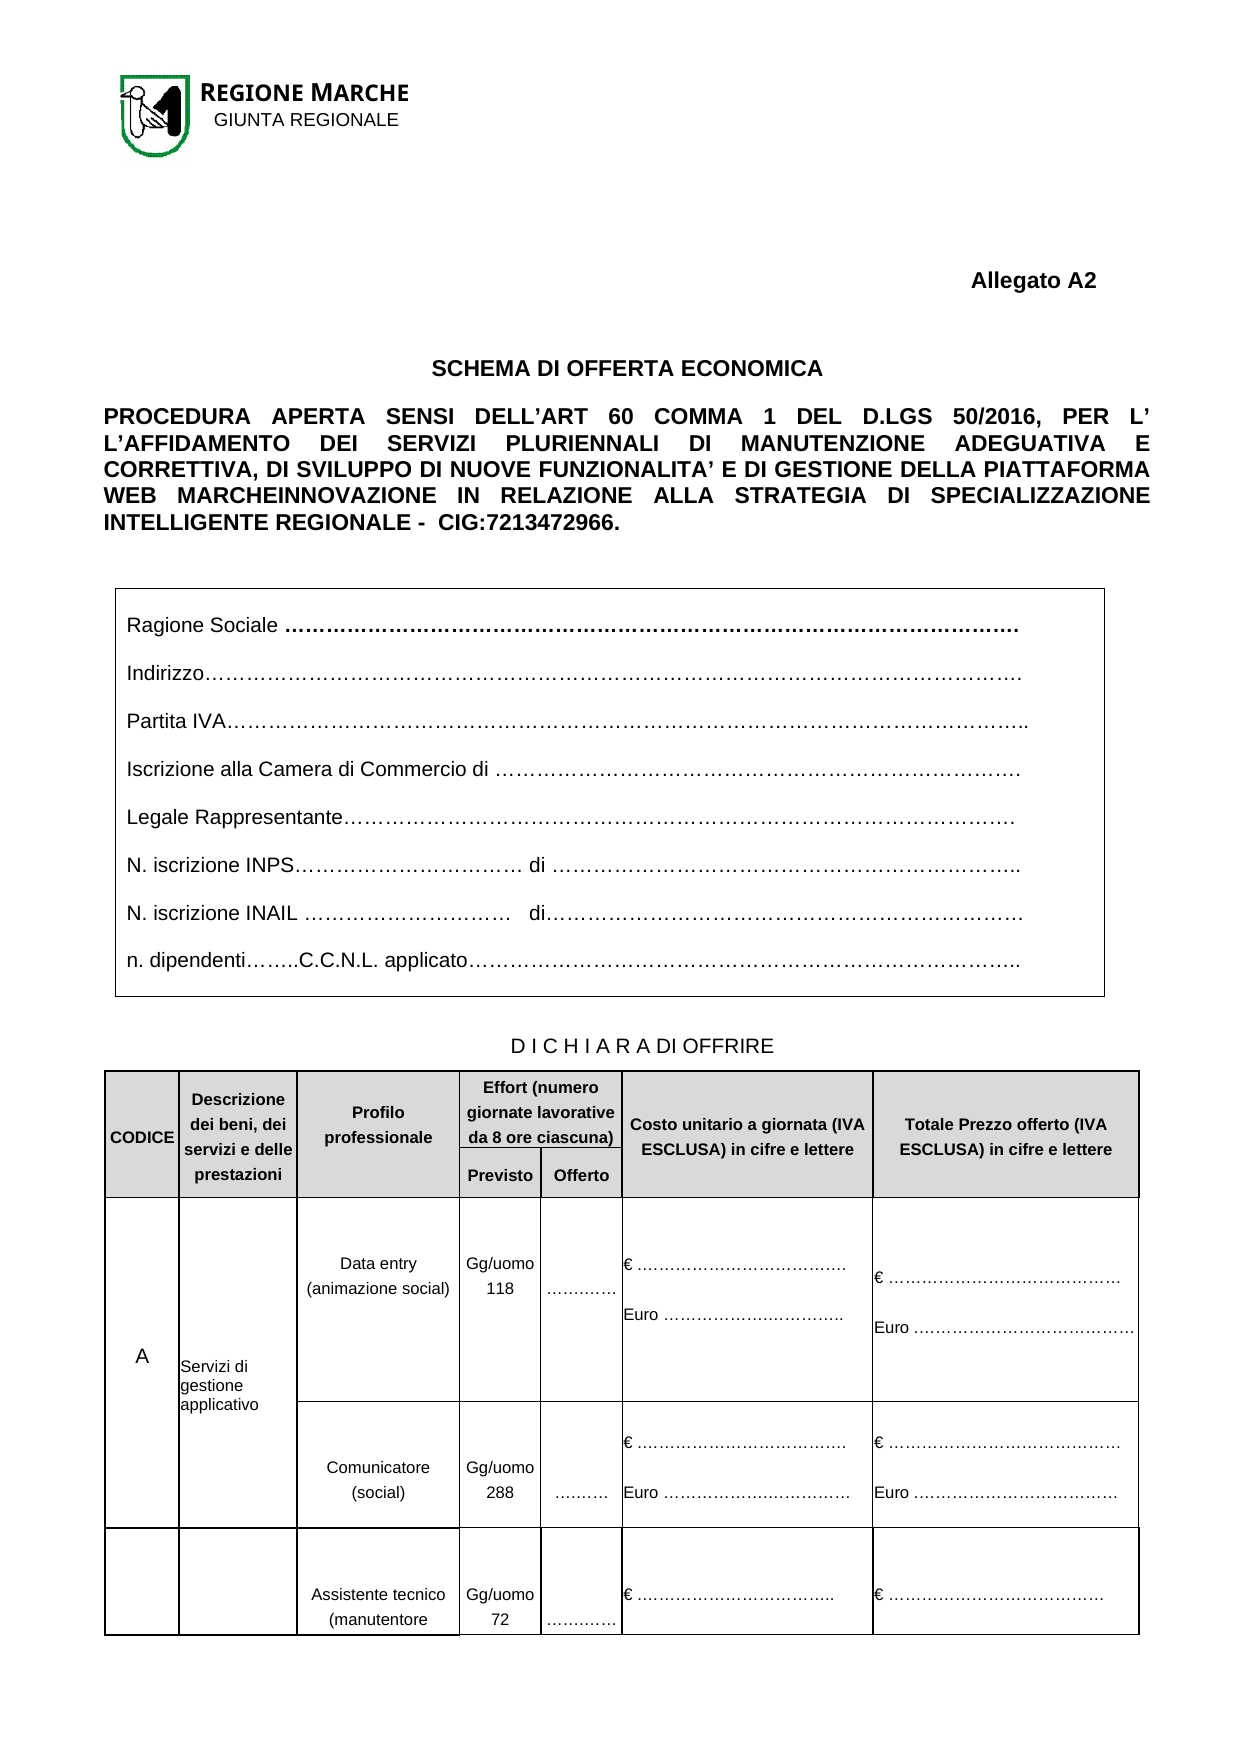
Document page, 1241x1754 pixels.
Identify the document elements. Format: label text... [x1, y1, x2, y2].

table_cell ….…… [541, 1402, 622, 1527]
text D I C H I A R A DI OFFRIRE [133, 1034, 1152, 1058]
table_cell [874, 1528, 1138, 1634]
table_cell B [106, 1529, 178, 1634]
table_cell Previsto [460, 1148, 540, 1197]
table_cell Gg/uomo 72 [460, 1528, 540, 1634]
table_cell Servizi di gestione applicativo [180, 1198, 296, 1527]
table_cell …….…… [542, 1528, 621, 1634]
table_header Effort (numero giornate lavorative da 8 ore ciascuna) [460, 1072, 621, 1147]
table_header Profilo professionale [298, 1072, 459, 1197]
table_cell € …………………………………… Euro .………………………………… [873, 1198, 1138, 1401]
table_cell Gg/uomo 118 [460, 1198, 540, 1401]
table_cell € .………………………………. Euro ……………….………….. [623, 1198, 872, 1401]
text SCHEMA DI OFFERTA ECONOMICA [103, 355, 1152, 382]
text PROCEDURA APERTA SENSI DELL’ART 60 COMMA 1 DEL D.LGS 50/2016, PER L’ L’AFFIDAMENTO DEI SERVIZI PLURIENNALI DI MANUTENZIONE ADEGUATIVA E CORRETTIVA, DI SVILUPPO DI NUOVE FUNZIONALITA’ E DI GESTIONE DELLA PIATTAFORMA WEB MARCHEINNOVAZIONE IN RELAZIONE ALLA STRATEGIA DI SPECIALIZZAZIONE INTELLIGENTE REGIONALE - CIG:7213472966. [103, 403, 1152, 535]
text Allegato A2 [103, 267, 1152, 293]
table_header Descrizione dei beni, dei servizi e delle prestazioni [180, 1072, 296, 1197]
table_header Totale Prezzo offerto (IVA ESCLUSA) in cifre e lettere [874, 1072, 1138, 1197]
table_cell € .………………………………. Euro ……………….…………… [623, 1402, 872, 1527]
table_cell € …………………………………… Euro .……………………………… [873, 1402, 1138, 1527]
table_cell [298, 1529, 459, 1634]
table_header Ragione Sociale ……………………………………………………………………………………………. Indirizzo………………………………………………………………………………………………………. Partita IVA…………………………………………………………………………………………………….. Iscrizione alla Camera di Commercio di …………………………………………………………………. Legale Rappresentante……………………………………………………………………………………. N. iscrizione INPS…………………………… di ………………………………………………………….. N. iscrizione INAIL ………………………… di…………………………………………………………… n. dipendenti……..C.C.N.L. applicato…………………………………………………………………….. [116, 589, 1104, 996]
table_header Costo unitario a giornata (IVA ESCLUSA) in cifre e lettere [623, 1072, 872, 1197]
table_cell …….…… [541, 1198, 622, 1298]
table_cell Gg/uomo 288 [460, 1402, 540, 1527]
table_header CODICE [106, 1072, 178, 1197]
table_cell A [106, 1198, 178, 1527]
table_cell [180, 1529, 296, 1634]
table_cell Data entry (animazione social) [298, 1198, 459, 1401]
table_cell [541, 1298, 622, 1401]
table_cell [623, 1528, 872, 1634]
table_cell Offerto [542, 1148, 621, 1197]
table_cell Comunicatore (social) [298, 1402, 459, 1527]
